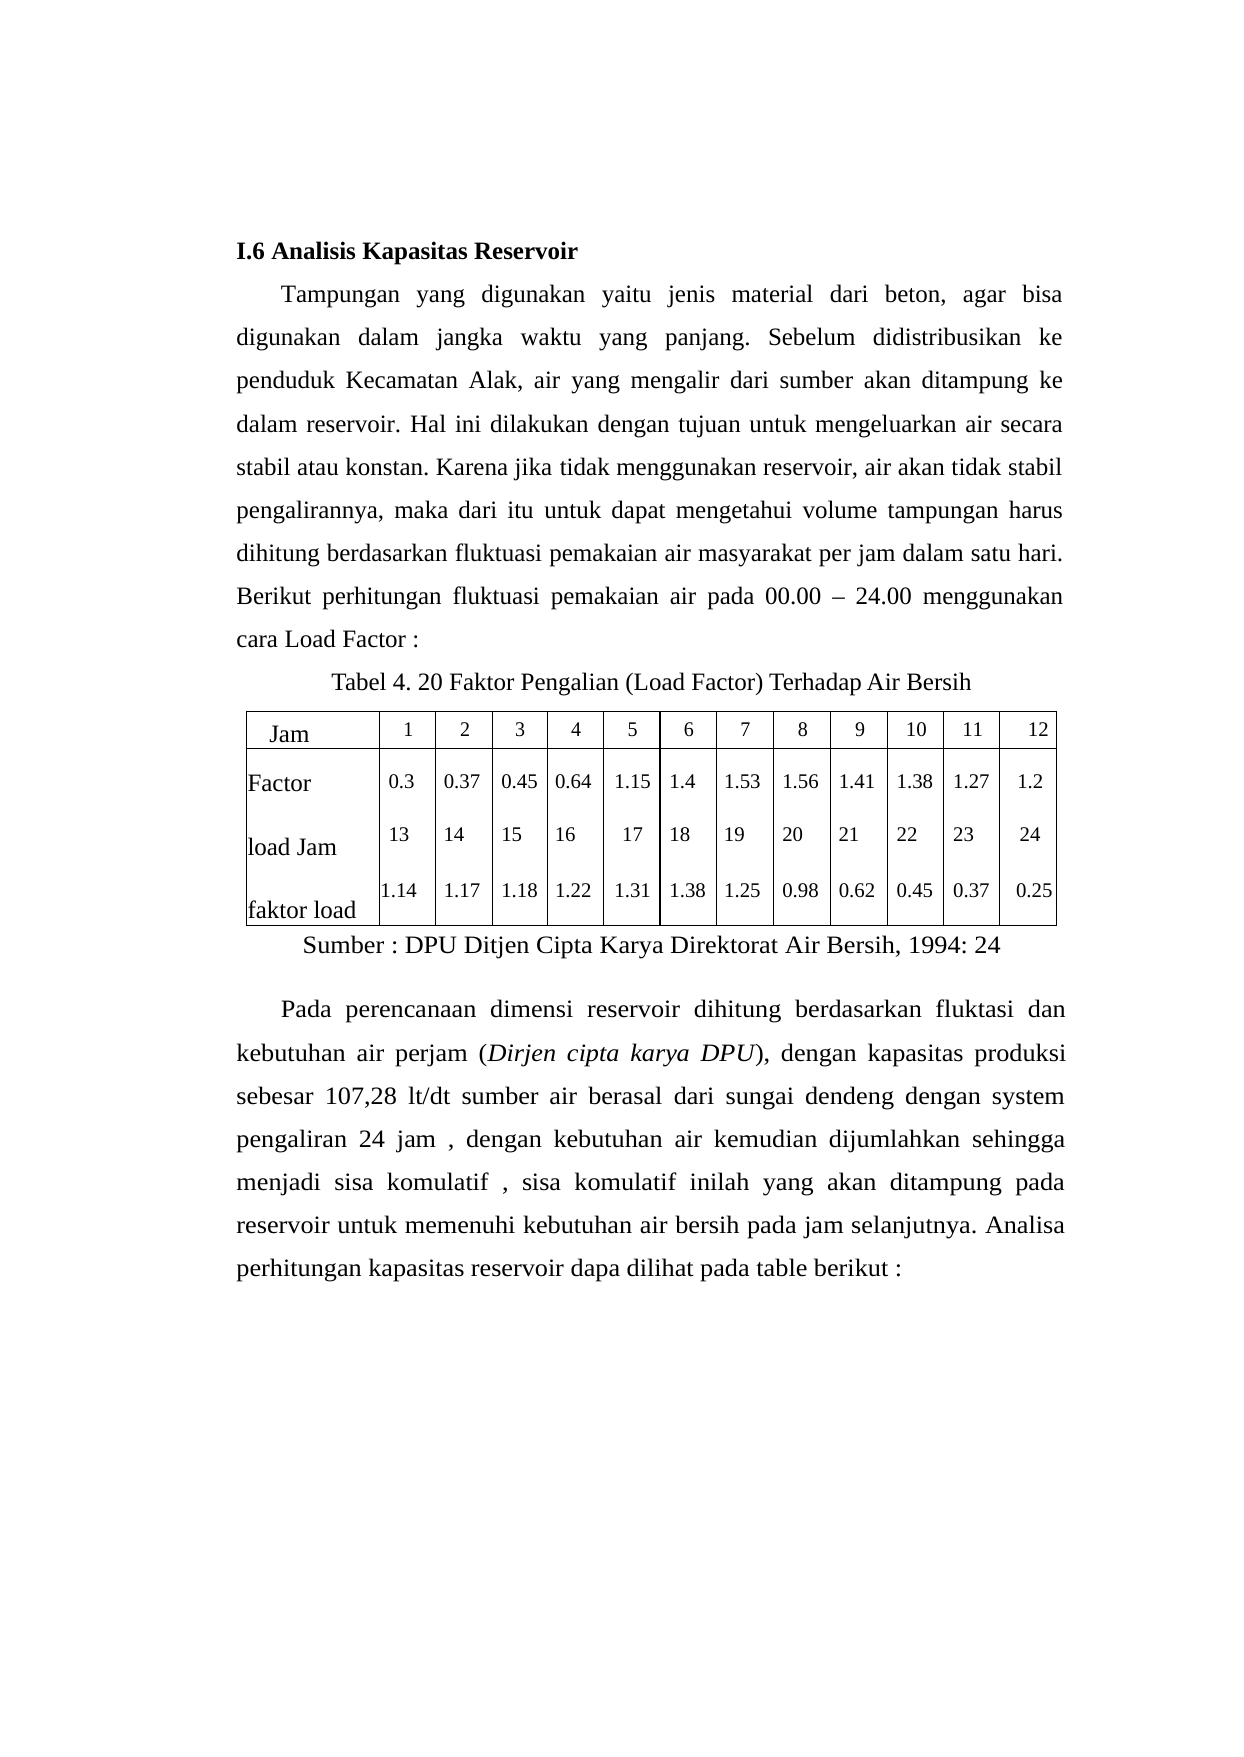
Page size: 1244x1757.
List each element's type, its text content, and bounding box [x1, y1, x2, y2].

text Sumber : DPU Ditjen Cipta Karya Direktorat Air Bersih, 1994: 24 [236, 930, 1067, 958]
table_cell 0.37 14 1.17 [436, 749, 492, 925]
table_cell 1.38 22 0.45 [888, 749, 943, 925]
subtitle Analisis Kapasitas Reservoir [236, 236, 1067, 265]
table_header 7 [717, 712, 773, 748]
table_cell 1.27 23 0.37 [944, 749, 999, 925]
text Tabel 4. 20 Faktor Pengalian (Load Factor) Terhadap Air Bersih [236, 667, 1067, 696]
text Pada perencanaan dimensi reservoir dihitung berdasarkan fluktasi dan kebutuhan air perjam (Dirjen cipta karya DPU), dengan kapasitas produksi sebesar 107,28 lt/dt sumber air berasal dari sungai dendeng dengan system pengaliran 24 jam , dengan kebutuhan air kemudian dijumlahkan sehingga menjadi sisa komulatif , sisa komulatif inilah yang akan ditampung pada reservoir untuk memenuhi kebutuhan air bersih pada jam selanjutnya. Analisa perhitungan kapasitas reservoir dapa dilihat pada table berikut : [236, 994, 1067, 1282]
table_cell 1.56 20 0.98 [774, 749, 830, 925]
text Tampungan yang digunakan yaitu jenis material dari beton, agar bisa digunakan dalam jangka waktu yang panjang. Sebelum didistribusikan ke penduduk Kecamatan Alak, air yang mengalir dari sumber akan ditampung ke dalam reservoir. Hal ini dilakukan dengan tujuan untuk mengeluarkan air secara stabil atau konstan. Karena jika tidak menggunakan reservoir, air akan tidak stabil pengalirannya, maka dari itu untuk dapat mengetahui volume tampungan harus dihitung berdasarkan fluktuasi pemakaian air masyarakat per jam dalam satu hari. Berikut perhitungan fluktuasi pemakaian air pada 00.00 – 24.00 menggunakan cara Load Factor : [236, 279, 1063, 653]
table_header Jam [247, 712, 379, 748]
table_header 10 [888, 712, 943, 748]
table_header 8 [774, 712, 830, 748]
table_cell 1.2 24 0.25 [1000, 749, 1056, 925]
table_cell 1.4 18 1.38 [661, 749, 716, 925]
table_header 12 [1000, 712, 1056, 748]
table_header 9 [831, 712, 887, 748]
table_header 5 [604, 712, 659, 748]
table_cell 1.53 19 1.25 [717, 749, 773, 925]
table_cell 1.15 17 1.31 [604, 749, 659, 925]
table_cell Factor load Jam faktor load [247, 749, 379, 925]
table_cell 0.45 15 1.18 [493, 749, 547, 925]
table_header 1 [380, 712, 435, 748]
table_header 11 [944, 712, 999, 748]
table_header 4 [548, 712, 603, 748]
table_cell 0.64 16 1.22 [548, 749, 603, 925]
table_header 6 [661, 712, 716, 748]
table_cell 1.41 21 0.62 [831, 749, 887, 925]
table_cell 0.3 13 1.14 [380, 749, 435, 925]
table_header 2 [436, 712, 492, 748]
table_header 3 [493, 712, 547, 748]
